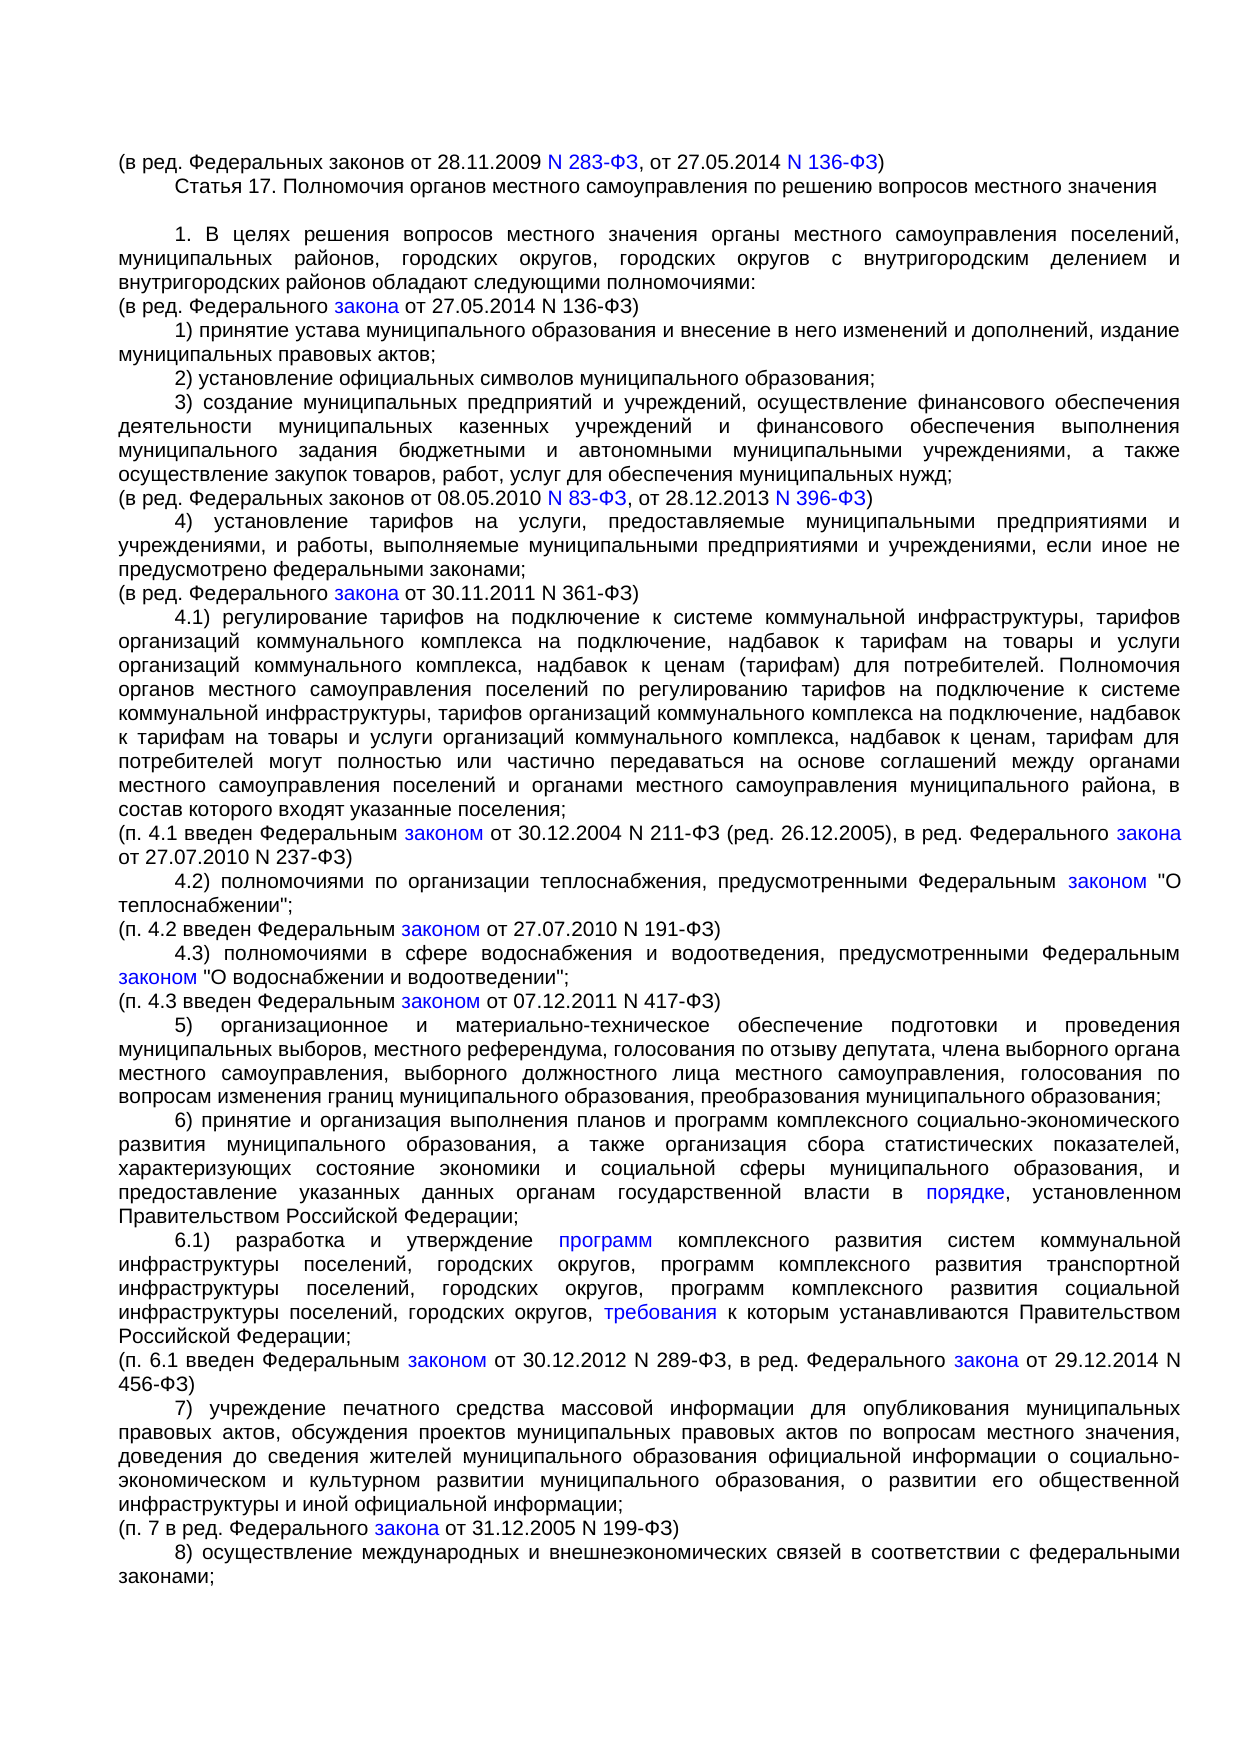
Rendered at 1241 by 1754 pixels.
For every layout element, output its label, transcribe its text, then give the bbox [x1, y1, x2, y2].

text (в ред. Федерального закона от 27.05.2014 N 136-ФЗ) [118, 294, 1181, 318]
text 2) установление официальных символов муниципального образования; [118, 366, 1181, 389]
text 4) установление тарифов на услуги, предоставляемые муниципальными предприятиями и учреждениями, и работы, выполняемые муниципальными предприятиями и учреждениями, если иное не предусмотрено федеральными законами; [118, 509, 1181, 581]
text 5) организационное и материально-техническое обеспечение подготовки и проведения муниципальных выборов, местного референдума, голосования по отзыву депутата, члена выборного органа местного самоуправления, выборного должностного лица местного самоуправления, голосования по вопросам изменения границ муниципального образования, преобразования муниципального образования; [118, 1012, 1181, 1108]
text (в ред. Федеральных законов от 08.05.2010 N 83-ФЗ, от 28.12.2013 N 396-ФЗ) [118, 485, 1181, 509]
text (п. 4.3 введен Федеральным законом от 07.12.2011 N 417-ФЗ) [118, 988, 1181, 1012]
text Статья 17. Полномочия органов местного самоуправления по решению вопросов местного значения [118, 174, 1181, 198]
text 1. В целях решения вопросов местного значения органы местного самоуправления поселений, муниципальных районов, городских округов, городских округов с внутригородским делением и внутригородских районов обладают следующими полномочиями: [118, 222, 1181, 294]
text 8) осуществление международных и внешнеэкономических связей в соответствии с федеральными законами; [118, 1539, 1181, 1587]
text (п. 6.1 введен Федеральным законом от 30.12.2012 N 289-ФЗ, в ред. Федерального закона от 29.12.2014 N 456-ФЗ) [118, 1348, 1181, 1396]
text 1) принятие устава муниципального образования и внесение в него изменений и дополнений, издание муниципальных правовых актов; [118, 318, 1181, 366]
text 4.3) полномочиями в сфере водоснабжения и водоотведения, предусмотренными Федеральным законом "О водоснабжении и водоотведении"; [118, 941, 1181, 988]
text 4.2) полномочиями по организации теплоснабжения, предусмотренными Федеральным законом "О теплоснабжении"; [118, 869, 1181, 917]
text 6.1) разработка и утверждение программ комплексного развития систем коммунальной инфраструктуры поселений, городских округов, программ комплексного развития транспортной инфраструктуры поселений, городских округов, программ комплексного развития социальной инфраструктуры поселений, городских округов, требования к которым устанавливаются Правительством Российской Федерации; [118, 1228, 1181, 1348]
text 6) принятие и организация выполнения планов и программ комплексного социально-экономического развития муниципального образования, а также организация сбора статистических показателей, характеризующих состояние экономики и социальной сферы муниципального образования, и предоставление указанных данных органам государственной власти в порядке, установленном Правительством Российской Федерации; [118, 1108, 1181, 1228]
text 7) учреждение печатного средства массовой информации для опубликования муниципальных правовых актов, обсуждения проектов муниципальных правовых актов по вопросам местного значения, доведения до сведения жителей муниципального образования официальной информации о социально-экономическом и культурном развитии муниципального образования, о развитии его общественной инфраструктуры и иной официальной информации; [118, 1396, 1181, 1516]
text 4.1) регулирование тарифов на подключение к системе коммунальной инфраструктуры, тарифов организаций коммунального комплекса на подключение, надбавок к тарифам на товары и услуги организаций коммунального комплекса, надбавок к ценам (тарифам) для потребителей. Полномочия органов местного самоуправления поселений по регулированию тарифов на подключение к системе коммунальной инфраструктуры, тарифов организаций коммунального комплекса на подключение, надбавок к тарифам на товары и услуги организаций коммунального комплекса, надбавок к ценам, тарифам для потребителей могут полностью или частично передаваться на основе соглашений между органами местного самоуправления поселений и органами местного самоуправления муниципального района, в состав которого входят указанные поселения; [118, 605, 1181, 821]
text (в ред. Федерального закона от 30.11.2011 N 361-ФЗ) [118, 581, 1181, 605]
text (п. 4.1 введен Федеральным законом от 30.12.2004 N 211-ФЗ (ред. 26.12.2005), в ред. Федерального закона от 27.07.2010 N 237-ФЗ) [118, 821, 1181, 869]
text 3) создание муниципальных предприятий и учреждений, осуществление финансового обеспечения деятельности муниципальных казенных учреждений и финансового обеспечения выполнения муниципального задания бюджетными и автономными муниципальными учреждениями, а также осуществление закупок товаров, работ, услуг для обеспечения муниципальных нужд; [118, 389, 1181, 485]
text (в ред. Федеральных законов от 28.11.2009 N 283-ФЗ, от 27.05.2014 N 136-ФЗ) [118, 150, 1181, 174]
text (п. 7 в ред. Федерального закона от 31.12.2005 N 199-ФЗ) [118, 1516, 1181, 1539]
text (п. 4.2 введен Федеральным законом от 27.07.2010 N 191-ФЗ) [118, 917, 1181, 941]
